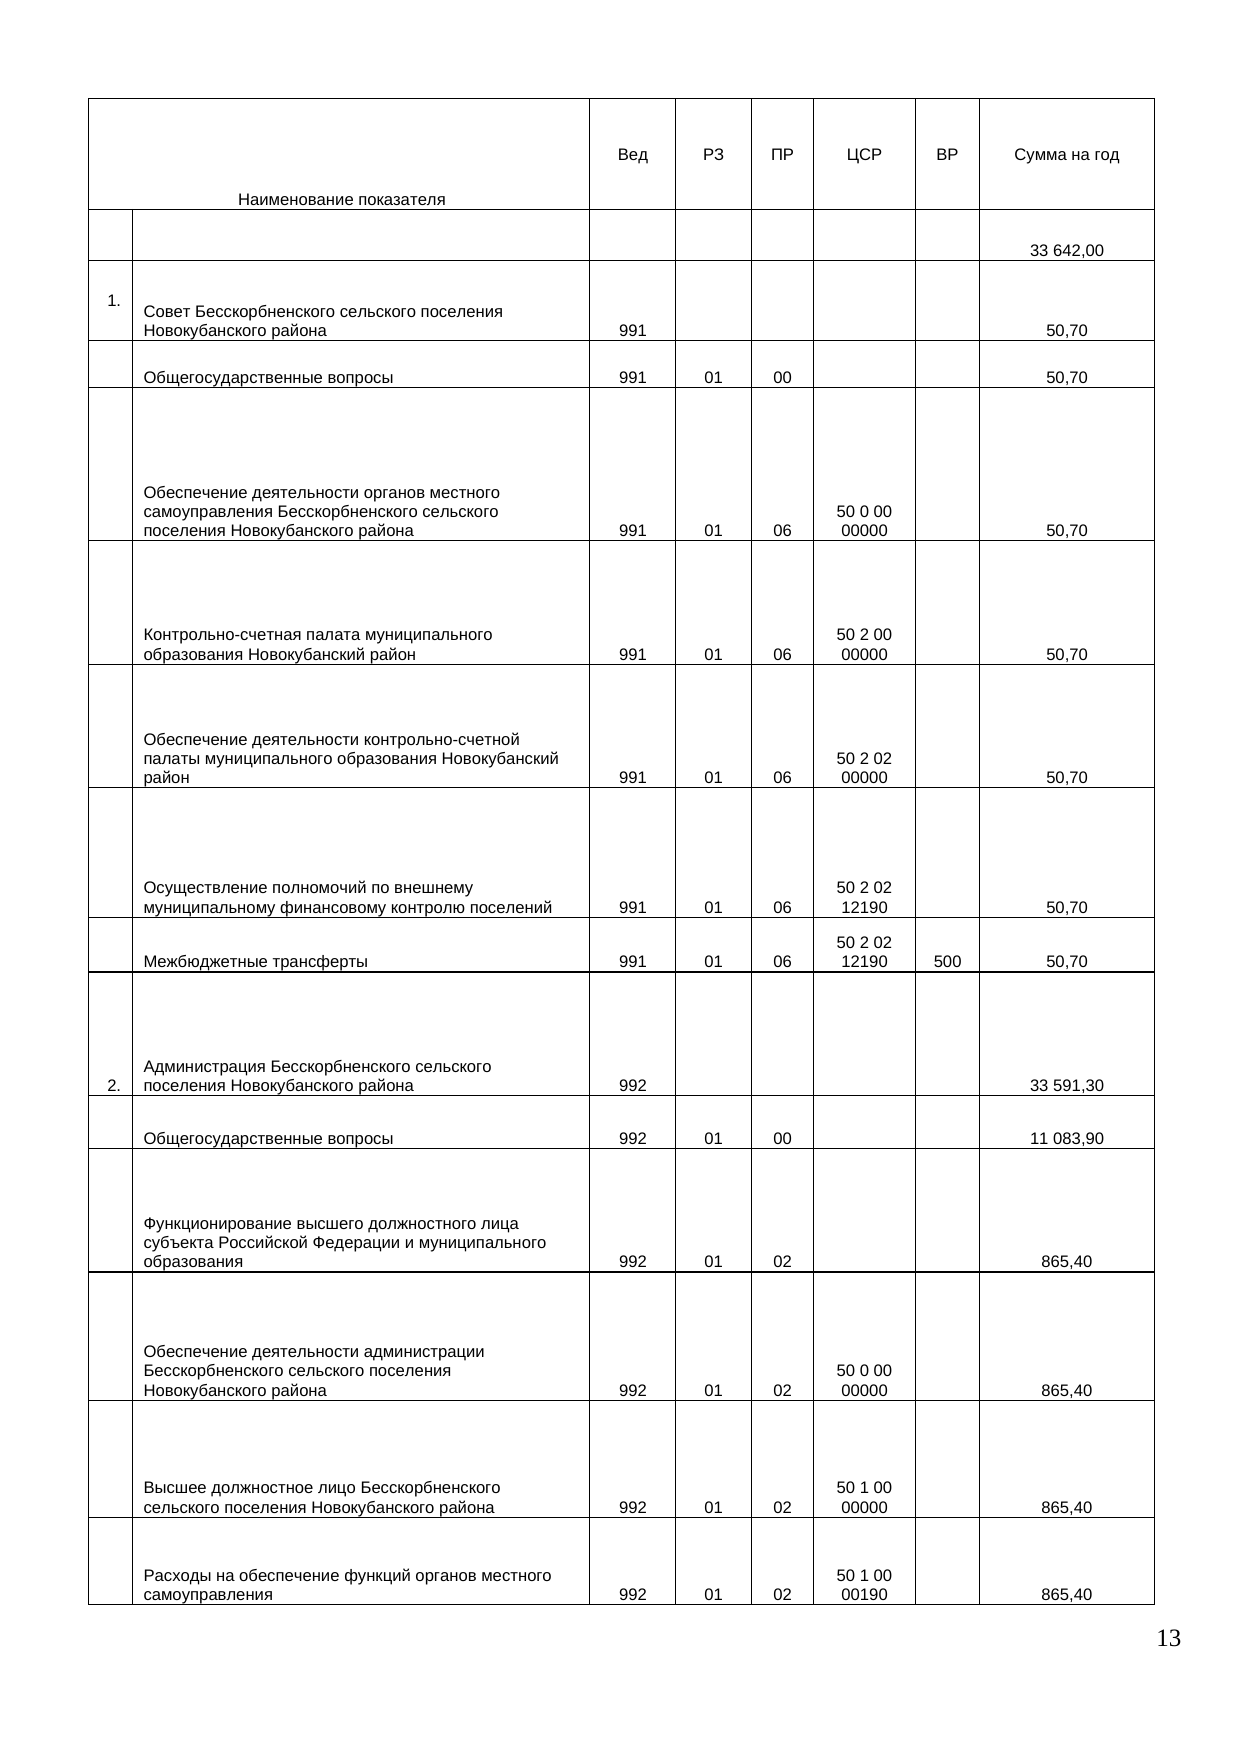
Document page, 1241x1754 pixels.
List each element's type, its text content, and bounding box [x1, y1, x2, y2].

table_cell [814, 210, 915, 260]
table_cell ВР [916, 99, 979, 209]
table_cell [916, 973, 979, 1095]
table_cell 01 [676, 541, 751, 663]
table_cell Обеспечение деятельности контрольно-счетной палаты муниципального образования Новокубанский район [133, 665, 589, 787]
table_cell РЗ [676, 99, 751, 209]
table_cell ПР [752, 99, 813, 209]
table_cell 06 [752, 918, 813, 971]
table_cell 991 [590, 918, 675, 971]
table_cell 500 [916, 918, 979, 971]
table_cell 50 2 02 00000 [814, 665, 915, 787]
table_cell 50,70 [980, 918, 1154, 971]
table_cell 865,40 [980, 1149, 1154, 1271]
table_cell [814, 341, 915, 387]
table_cell [916, 788, 979, 917]
table_cell [676, 261, 751, 340]
table_cell 02 [752, 1273, 813, 1399]
table_cell Общегосударственные вопросы [133, 341, 589, 387]
table_cell 01 [676, 1273, 751, 1399]
table_cell 01 [676, 665, 751, 787]
table_cell Межбюджетные трансферты [133, 918, 589, 971]
table_cell 01 [676, 1518, 751, 1604]
table_cell 50 2 00 00000 [814, 541, 915, 663]
table_cell [916, 341, 979, 387]
table_cell 865,40 [980, 1401, 1154, 1517]
table_cell 00 [752, 1096, 813, 1148]
table_cell 50,70 [980, 388, 1154, 540]
table_cell 865,40 [980, 1518, 1154, 1604]
table_cell Администрация Бесскорбненского сельского поселения Новокубанского района [133, 973, 589, 1095]
table_cell Функционирование высшего должностного лица субъекта Российской Федерации и муниципального образования [133, 1149, 589, 1271]
table_cell [916, 1149, 979, 1271]
table_cell [814, 1096, 915, 1148]
table_cell [89, 1273, 132, 1399]
table_cell 01 [676, 1401, 751, 1517]
table_cell Обеспечение деятельности органов местного самоуправления Бесскорбненского сельского поселения Новокубанского района [133, 388, 589, 540]
table_cell 992 [590, 1518, 675, 1604]
table_cell [916, 210, 979, 260]
table_cell [916, 261, 979, 340]
table_cell [752, 973, 813, 1095]
table_cell 991 [590, 788, 675, 917]
table_cell [89, 210, 132, 260]
table_cell [89, 541, 132, 663]
table_cell [916, 1518, 979, 1604]
table_cell Совет Бесскорбненского сельского поселения Новокубанского района [133, 261, 589, 340]
table_cell 50,70 [980, 261, 1154, 340]
table_cell [916, 388, 979, 540]
table_cell Сумма на год [980, 99, 1154, 209]
table_cell [89, 665, 132, 787]
table_cell 50,70 [980, 541, 1154, 663]
table_cell [916, 1273, 979, 1399]
table_cell [89, 788, 132, 917]
table_cell 33 591,30 [980, 973, 1154, 1095]
table_cell [752, 210, 813, 260]
table_cell Расходы на обеспечение функций органов местного самоуправления [133, 1518, 589, 1604]
table_cell [133, 210, 589, 260]
table_cell 991 [590, 665, 675, 787]
table_cell 992 [590, 1401, 675, 1517]
table_cell Общегосударственные вопросы [133, 1096, 589, 1148]
table_cell 2. [89, 973, 132, 1095]
table_cell Высшее должностное лицо Бесскорбненского сельского поселения Новокубанского района [133, 1401, 589, 1517]
table_cell 992 [590, 1149, 675, 1271]
table_cell 50 2 02 12190 [814, 918, 915, 971]
table_cell [916, 541, 979, 663]
table_cell 00 [752, 341, 813, 387]
table_cell Контрольно-счетная палата муниципального образования Новокубанский район [133, 541, 589, 663]
table_cell 50 1 00 00000 [814, 1401, 915, 1517]
table_cell [89, 918, 132, 971]
table_cell 991 [590, 388, 675, 540]
table_cell 991 [590, 341, 675, 387]
table_cell 50 0 00 00000 [814, 1273, 915, 1399]
table_cell 11 083,90 [980, 1096, 1154, 1148]
table_cell 992 [590, 1096, 675, 1148]
table_cell 50 1 00 00190 [814, 1518, 915, 1604]
table_cell [752, 261, 813, 340]
table_cell [814, 973, 915, 1095]
table_cell [89, 341, 132, 387]
table_cell 50,70 [980, 665, 1154, 787]
table_cell 06 [752, 388, 813, 540]
table_cell [89, 1096, 132, 1148]
table_cell [814, 261, 915, 340]
table_cell 06 [752, 665, 813, 787]
table_cell 992 [590, 973, 675, 1095]
table_cell 02 [752, 1401, 813, 1517]
table_cell [916, 665, 979, 787]
table_cell 02 [752, 1518, 813, 1604]
table_cell 50,70 [980, 341, 1154, 387]
table_cell 01 [676, 341, 751, 387]
table_cell 33 642,00 [980, 210, 1154, 260]
table_cell ЦСР [814, 99, 915, 209]
table_cell 01 [676, 388, 751, 540]
table_cell 1. [89, 261, 132, 340]
table_cell 02 [752, 1149, 813, 1271]
table_cell 50 2 02 12190 [814, 788, 915, 917]
table_cell Осуществление полномочий по внешнему муниципальному финансовому контролю поселений [133, 788, 589, 917]
table_cell 01 [676, 918, 751, 971]
table_cell 865,40 [980, 1273, 1154, 1399]
table_cell Вед [590, 99, 675, 209]
table_cell 50 0 00 00000 [814, 388, 915, 540]
table_cell 991 [590, 261, 675, 340]
table_cell [676, 973, 751, 1095]
table_cell Обеспечение деятельности администрации Бесскорбненского сельского поселения Новокубанского района [133, 1273, 589, 1399]
table_cell 06 [752, 788, 813, 917]
table_cell 50,70 [980, 788, 1154, 917]
table_cell [676, 210, 751, 260]
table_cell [89, 99, 589, 209]
table_cell [89, 1401, 132, 1517]
table_cell 06 [752, 541, 813, 663]
table_cell [916, 1096, 979, 1148]
table_cell 992 [590, 1273, 675, 1399]
table_cell [590, 210, 675, 260]
table_cell [89, 388, 132, 540]
table_cell 991 [590, 541, 675, 663]
table_cell 01 [676, 1096, 751, 1148]
table_cell [916, 1401, 979, 1517]
table_cell [89, 1149, 132, 1271]
table_cell [89, 1518, 132, 1604]
table_cell 01 [676, 788, 751, 917]
table_cell [814, 1149, 915, 1271]
table_cell 01 [676, 1149, 751, 1271]
